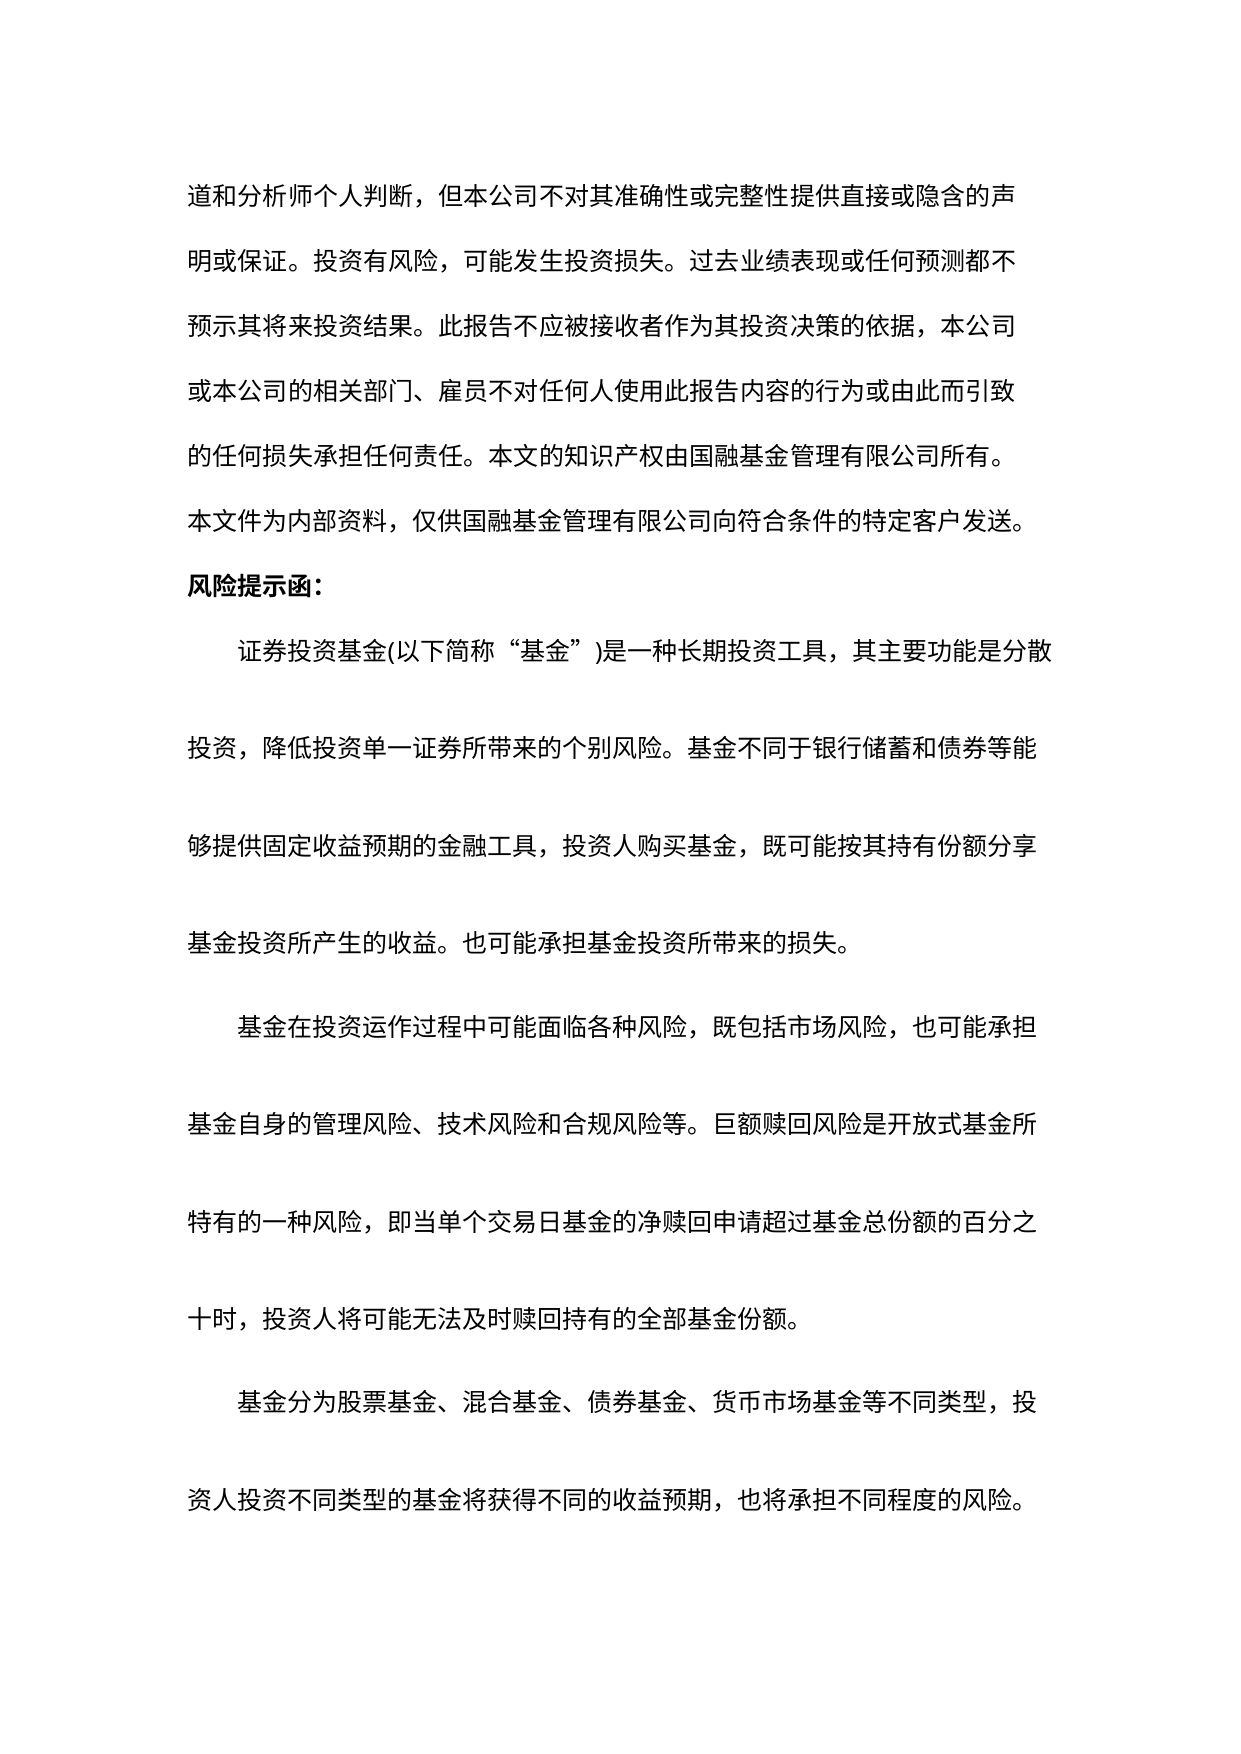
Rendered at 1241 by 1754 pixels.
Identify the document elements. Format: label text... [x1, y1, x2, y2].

text 证券投资基金(以下简称“基金”)是一种长期投资工具，其主要功能是分散投资，降低投资单一证券所带来的个别风险。基金不同于银行储蓄和债券等能够提供固定收益预期的金融工具，投资人购买基金，既可能按其持有份额分享基金投资所产生的收益。也可能承担基金投资所带来的损失。 [187, 617, 1053, 974]
text 基金在投资运作过程中可能面临各种风险，既包括市场风险，也可能承担基金自身的管理风险、技术风险和合规风险等。巨额赎回风险是开放式基金所特有的一种风险，即当单个交易日基金的净赎回申请超过基金总份额的百分之十时，投资人将可能无法及时赎回持有的全部基金份额。 [187, 993, 1053, 1350]
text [187, 162, 1018, 552]
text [187, 1368, 1053, 1531]
text 风险提示函： [187, 552, 1018, 617]
